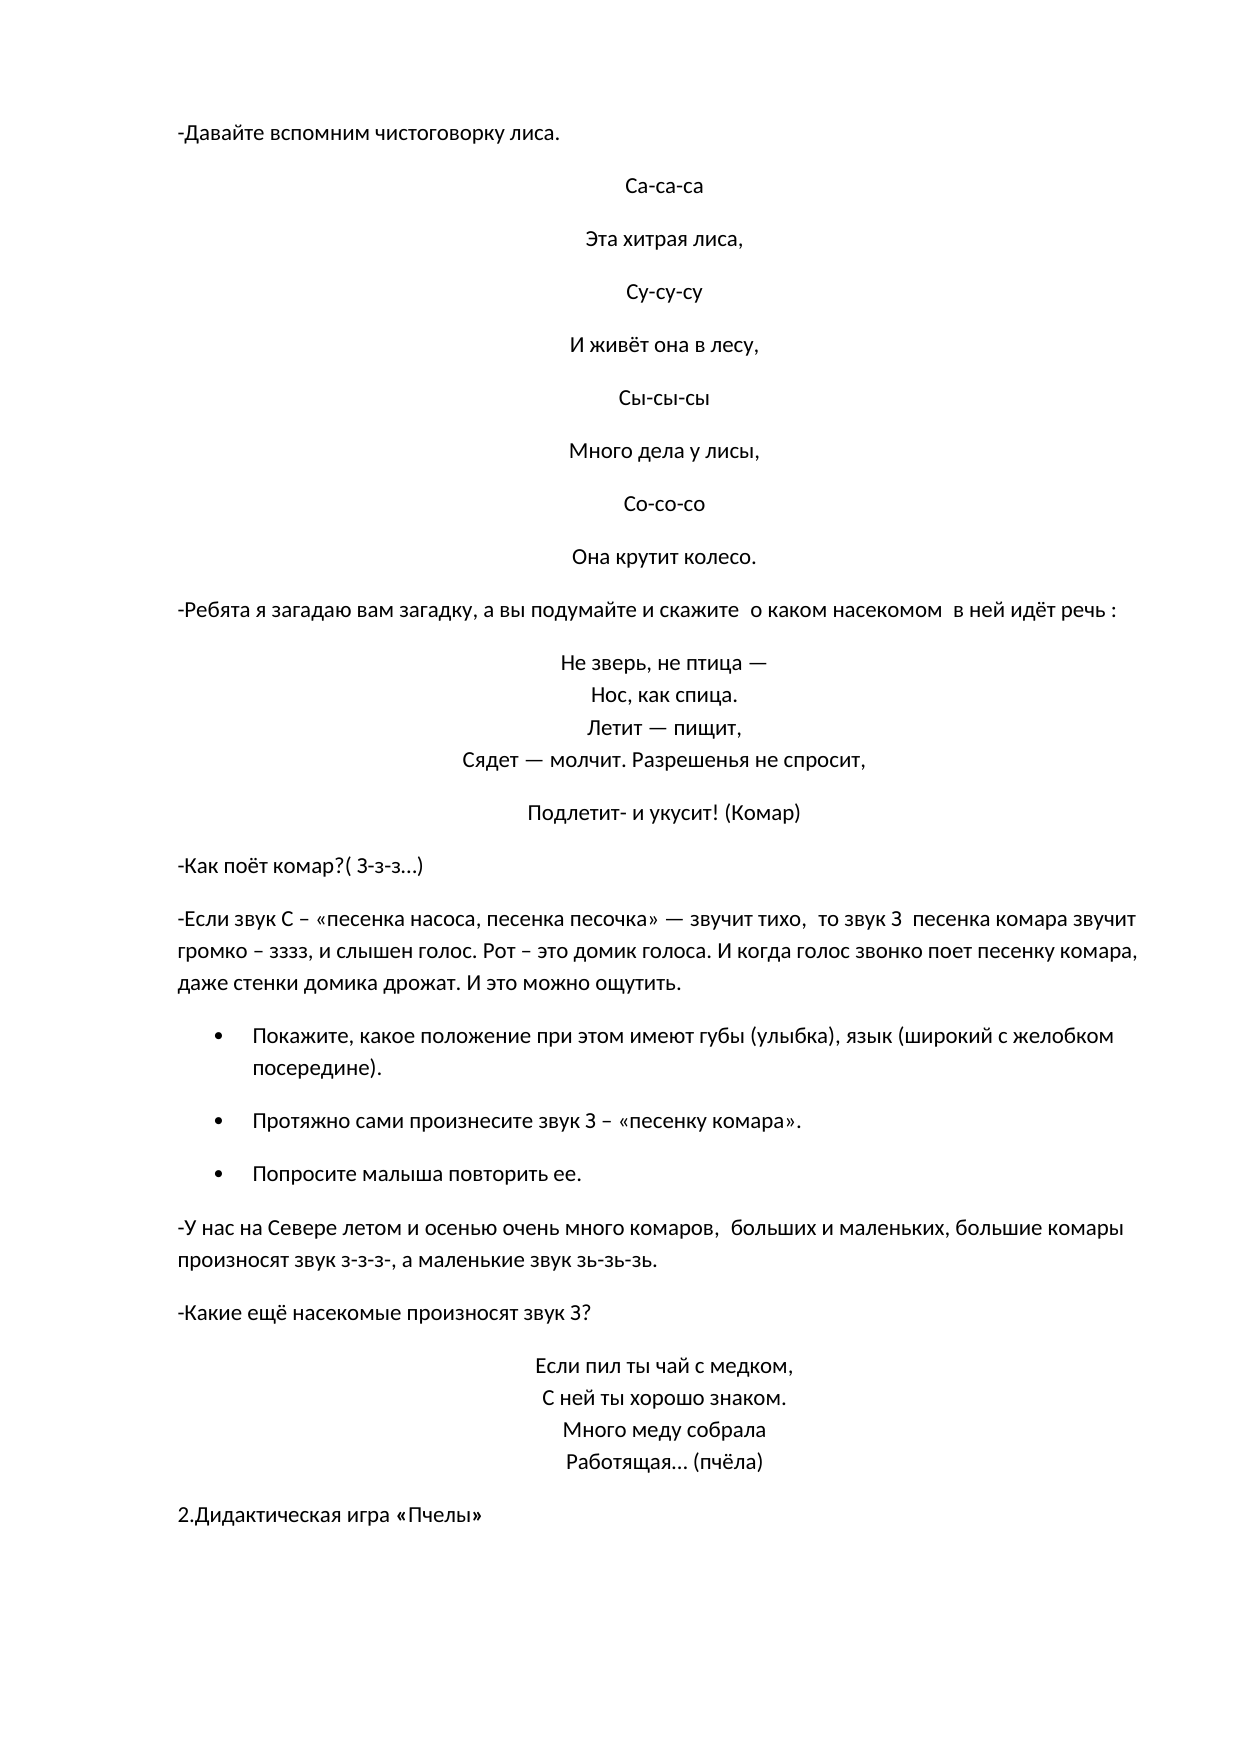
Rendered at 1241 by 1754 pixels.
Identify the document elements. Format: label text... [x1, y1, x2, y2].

text -Если звук С – «песенка насоса, песенка песочка» — звучит тихо, то звук З песенка комара звучит громко – зззз, и слышен голос. Рот – это домик голоса. И когда голос звонко поет песенку комара, даже стенки домика дрожат. И это можно ощутить. [177, 904, 1152, 996]
text Много дела у лисы, [177, 436, 1152, 464]
text Если пил ты чай с медком, С ней ты хорошо знаком. Много меду собрала Работящая… (пчёла) [177, 1351, 1152, 1475]
text Су-су-су [177, 277, 1152, 305]
list Попросите малыша повторить ее. [215, 1159, 1152, 1188]
text Она крутит колесо. [177, 542, 1152, 570]
text -У нас на Севере летом и осенью очень много комаров, больших и маленьких, большие комары произносят звук з-з-з-, а маленькие звук зь-зь-зь. [177, 1213, 1152, 1273]
text Подлетит- и укусит! (Комар) [177, 798, 1152, 826]
list Протяжно сами произнесите звук З – «песенку комара». [215, 1107, 1152, 1134]
text -Как поёт комар?( З-з-з…) [177, 851, 1152, 879]
text Не зверь, не птица — Нос, как спица. Летит — пищит, Сядет — молчит. Разрешенья не спросит, [177, 648, 1152, 773]
text Сы-сы-сы [177, 383, 1152, 411]
text -Ребята я загадаю вам загадку, а вы подумайте и скажите о каком насекомом в ней идёт речь : [177, 595, 1152, 623]
text -Какие ещё насекомые произносят звук З? [177, 1298, 1152, 1326]
list Покажите, какое положение при этом имеют губы (улыбка), язык (широкий с желобком посередине). [215, 1021, 1152, 1082]
text Со-со-со [177, 489, 1152, 517]
text И живёт она в лесу, [177, 330, 1152, 358]
text Са-са-са [177, 171, 1152, 199]
text -Давайте вспомним чистоговорку лиса. [177, 118, 1152, 146]
text 2.Дидактическая игра «Пчелы» [177, 1500, 1152, 1528]
text Эта хитрая лиса, [177, 224, 1152, 252]
